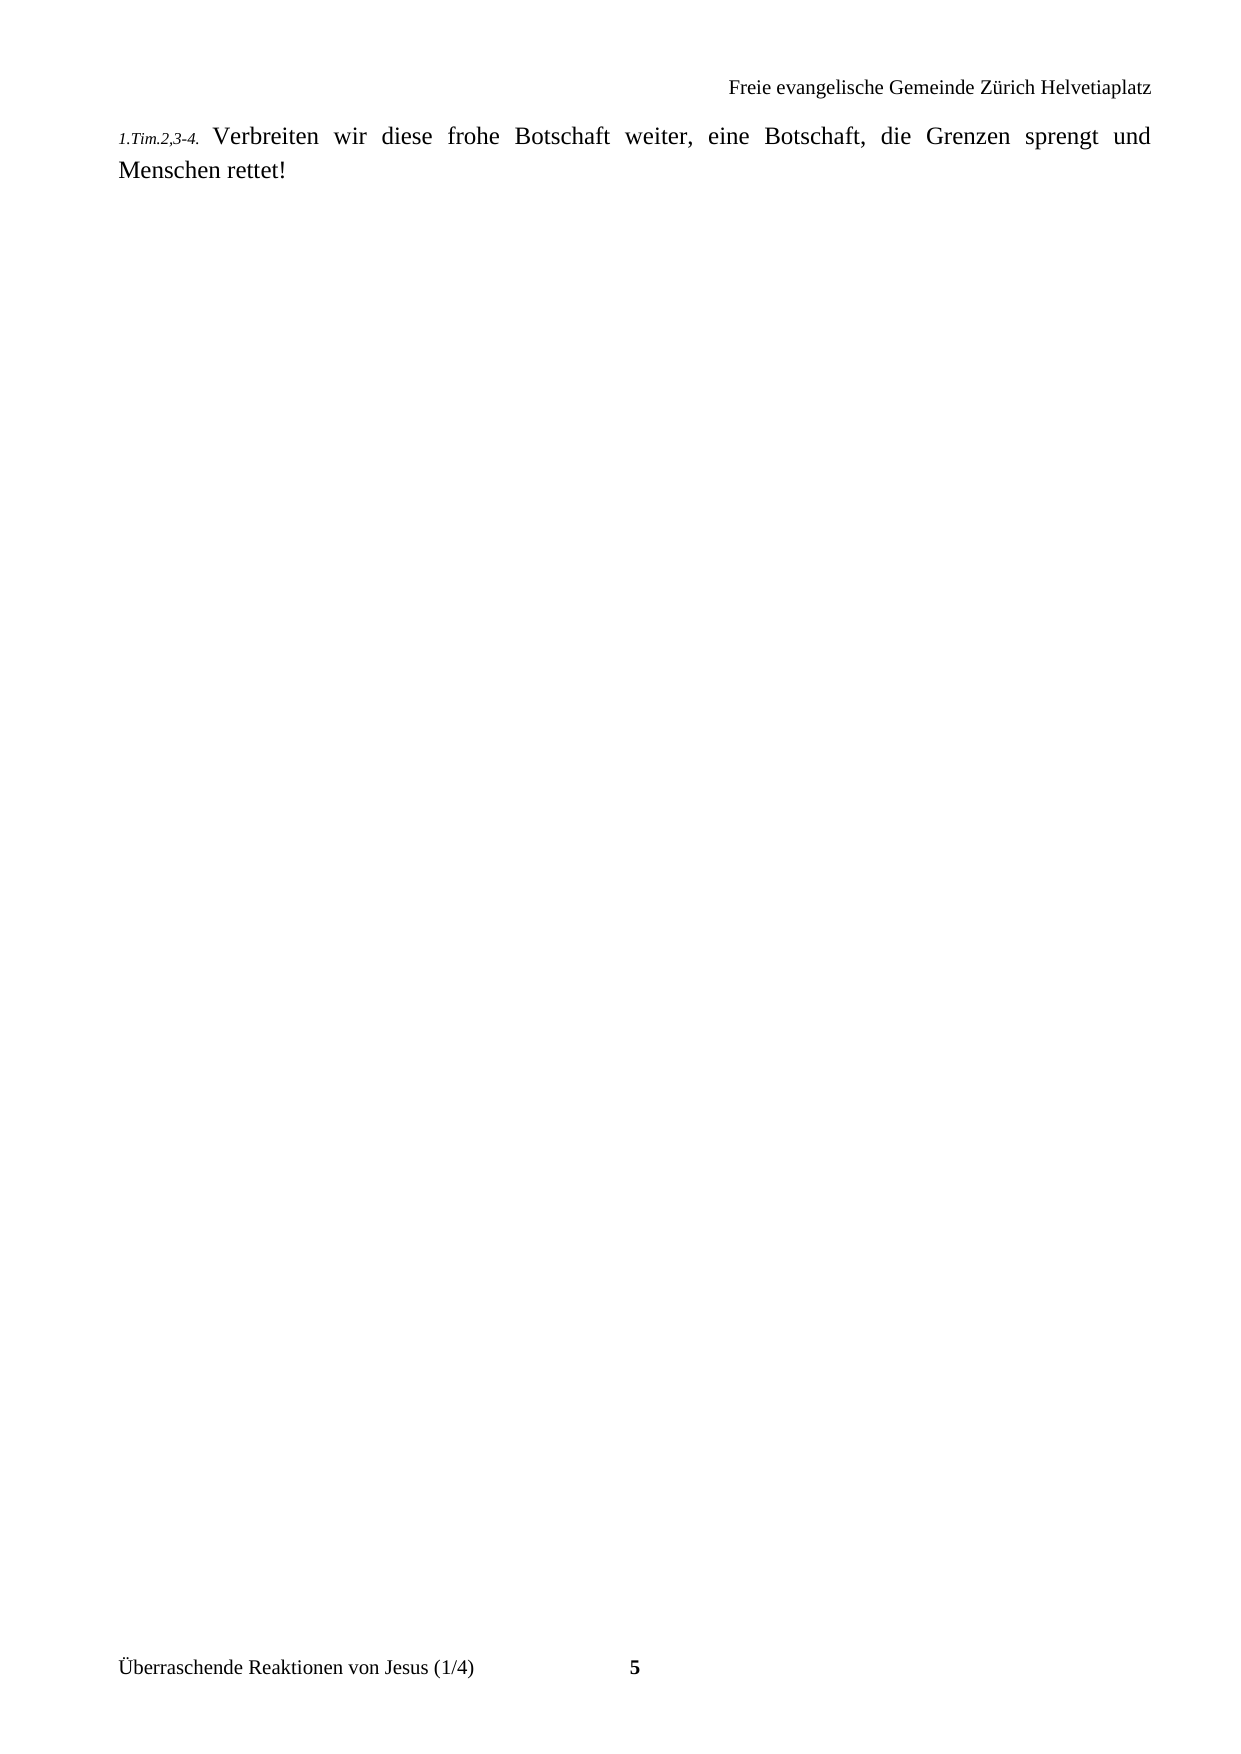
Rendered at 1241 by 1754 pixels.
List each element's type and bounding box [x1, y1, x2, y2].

text [118, 118, 1152, 185]
